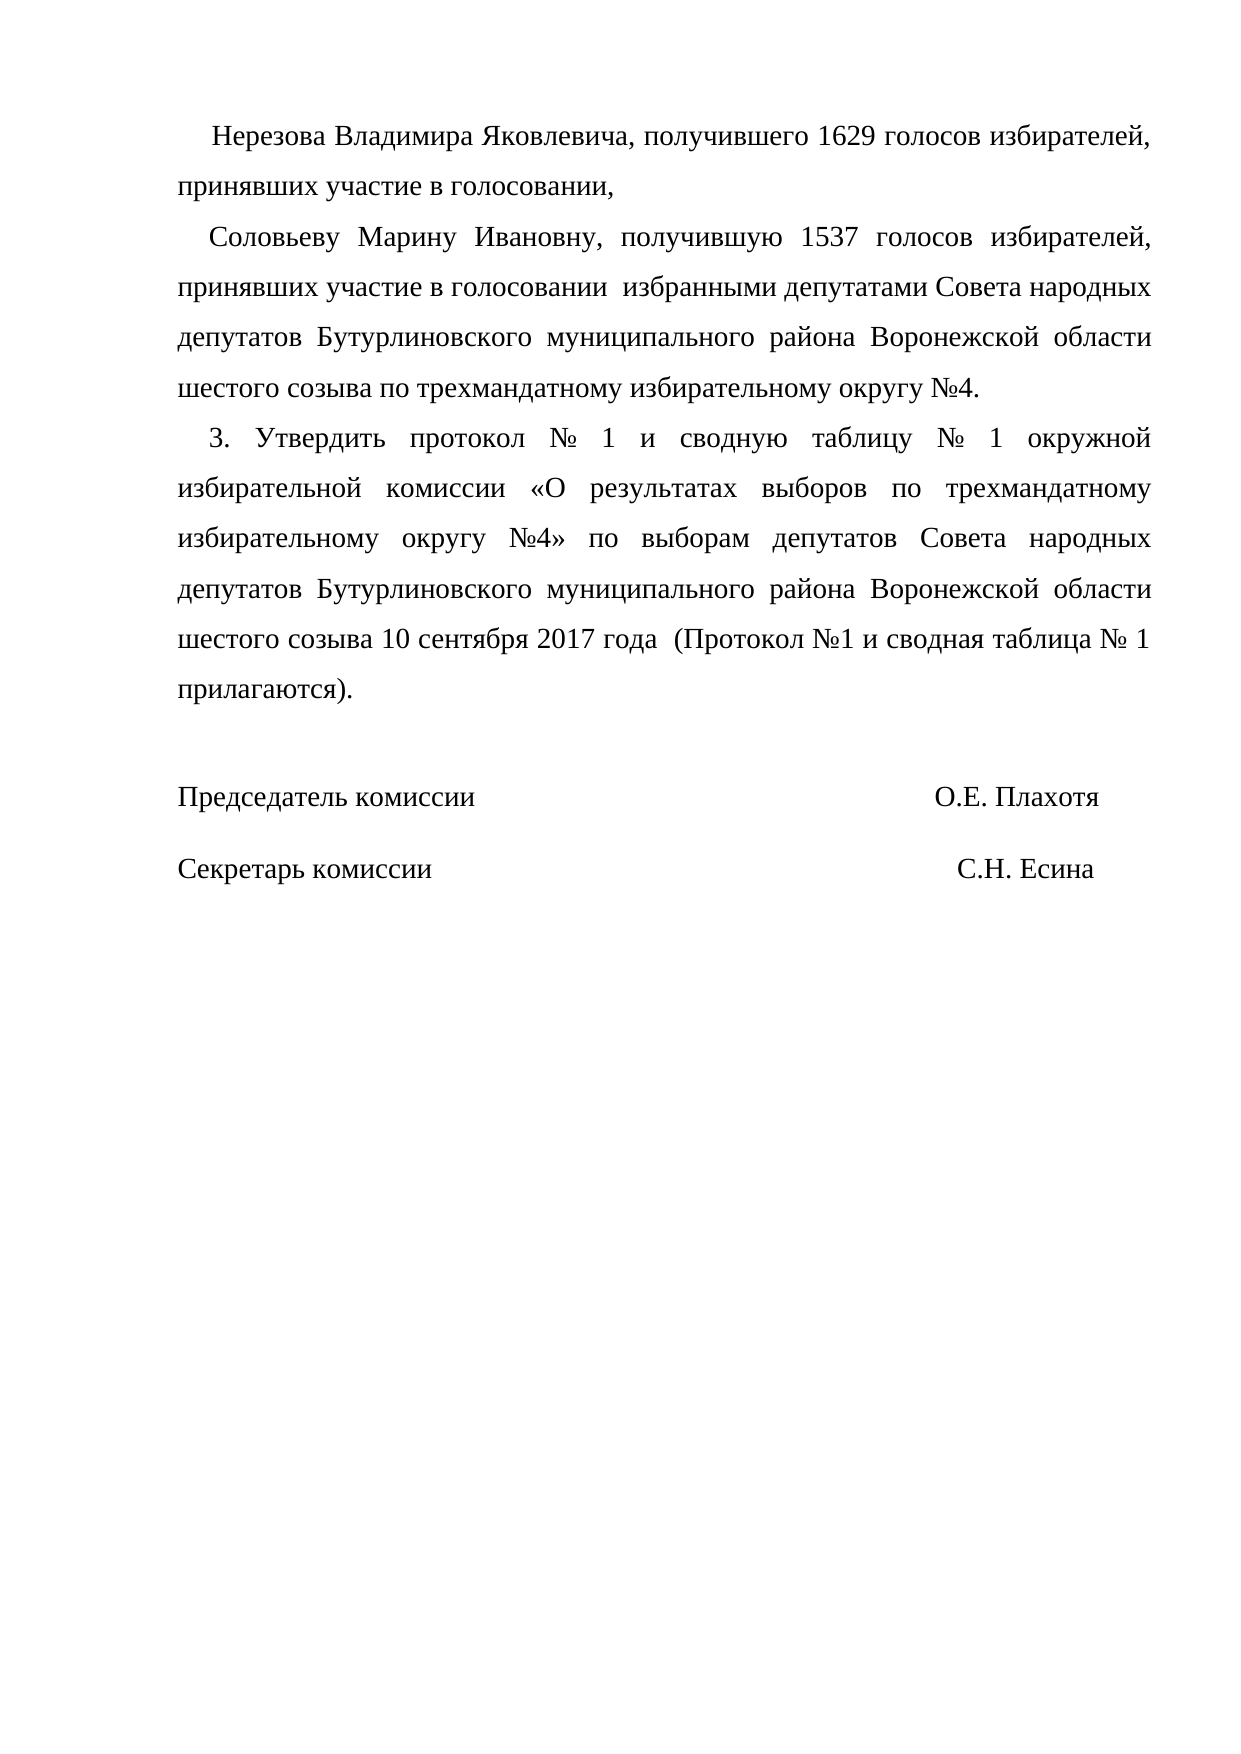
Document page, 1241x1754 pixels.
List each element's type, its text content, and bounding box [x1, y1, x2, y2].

text Соловьеву Марину Ивановну, получившую 1537 голосов избирателей, принявших участие в голосовании избранными депутатами Совета народных депутатов Бутурлиновского муниципального района Воронежской области шестого созыва по трехмандатному избирательному округу №4. [177, 219, 1152, 403]
text Нерезова Владимира Яковлевича, получившего 1629 голосов избирателей, принявших участие в голосовании, [177, 118, 1152, 202]
text Секретарь комиссии С.Н. Есина [177, 851, 1152, 885]
text Председатель комиссии О.Е. Плахотя [177, 779, 1152, 813]
text 3. Утвердить протокол № 1 и сводную таблицу № 1 окружной избирательной комиссии «О результатах выборов по трехмандатному избирательному округу №4» по выборам депутатов Совета народных депутатов Бутурлиновского муниципального района Воронежской области шестого созыва 10 сентября 2017 года (Протокол №1 и сводная таблица № 1 прилагаются). [177, 420, 1152, 705]
